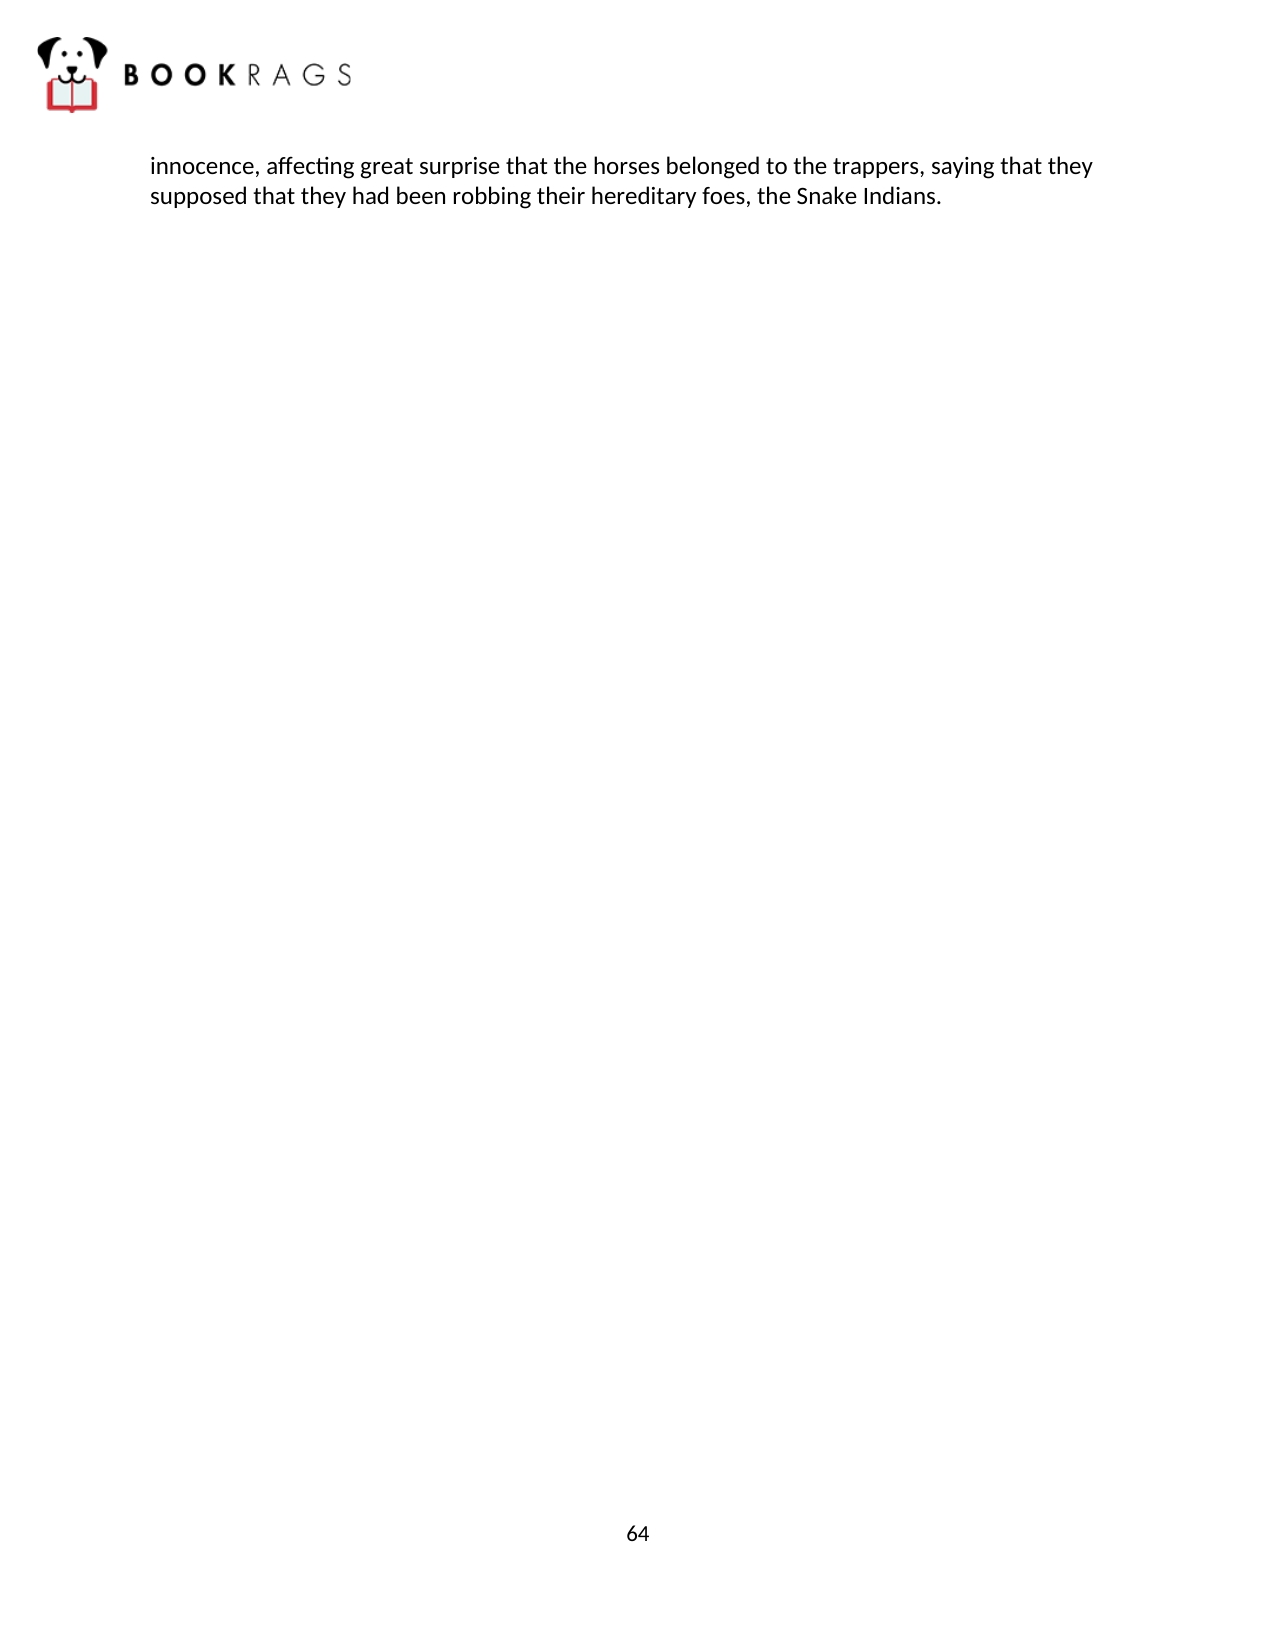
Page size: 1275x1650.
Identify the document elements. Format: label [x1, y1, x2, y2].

text [150, 150, 1125, 211]
picture [37, 37, 351, 113]
